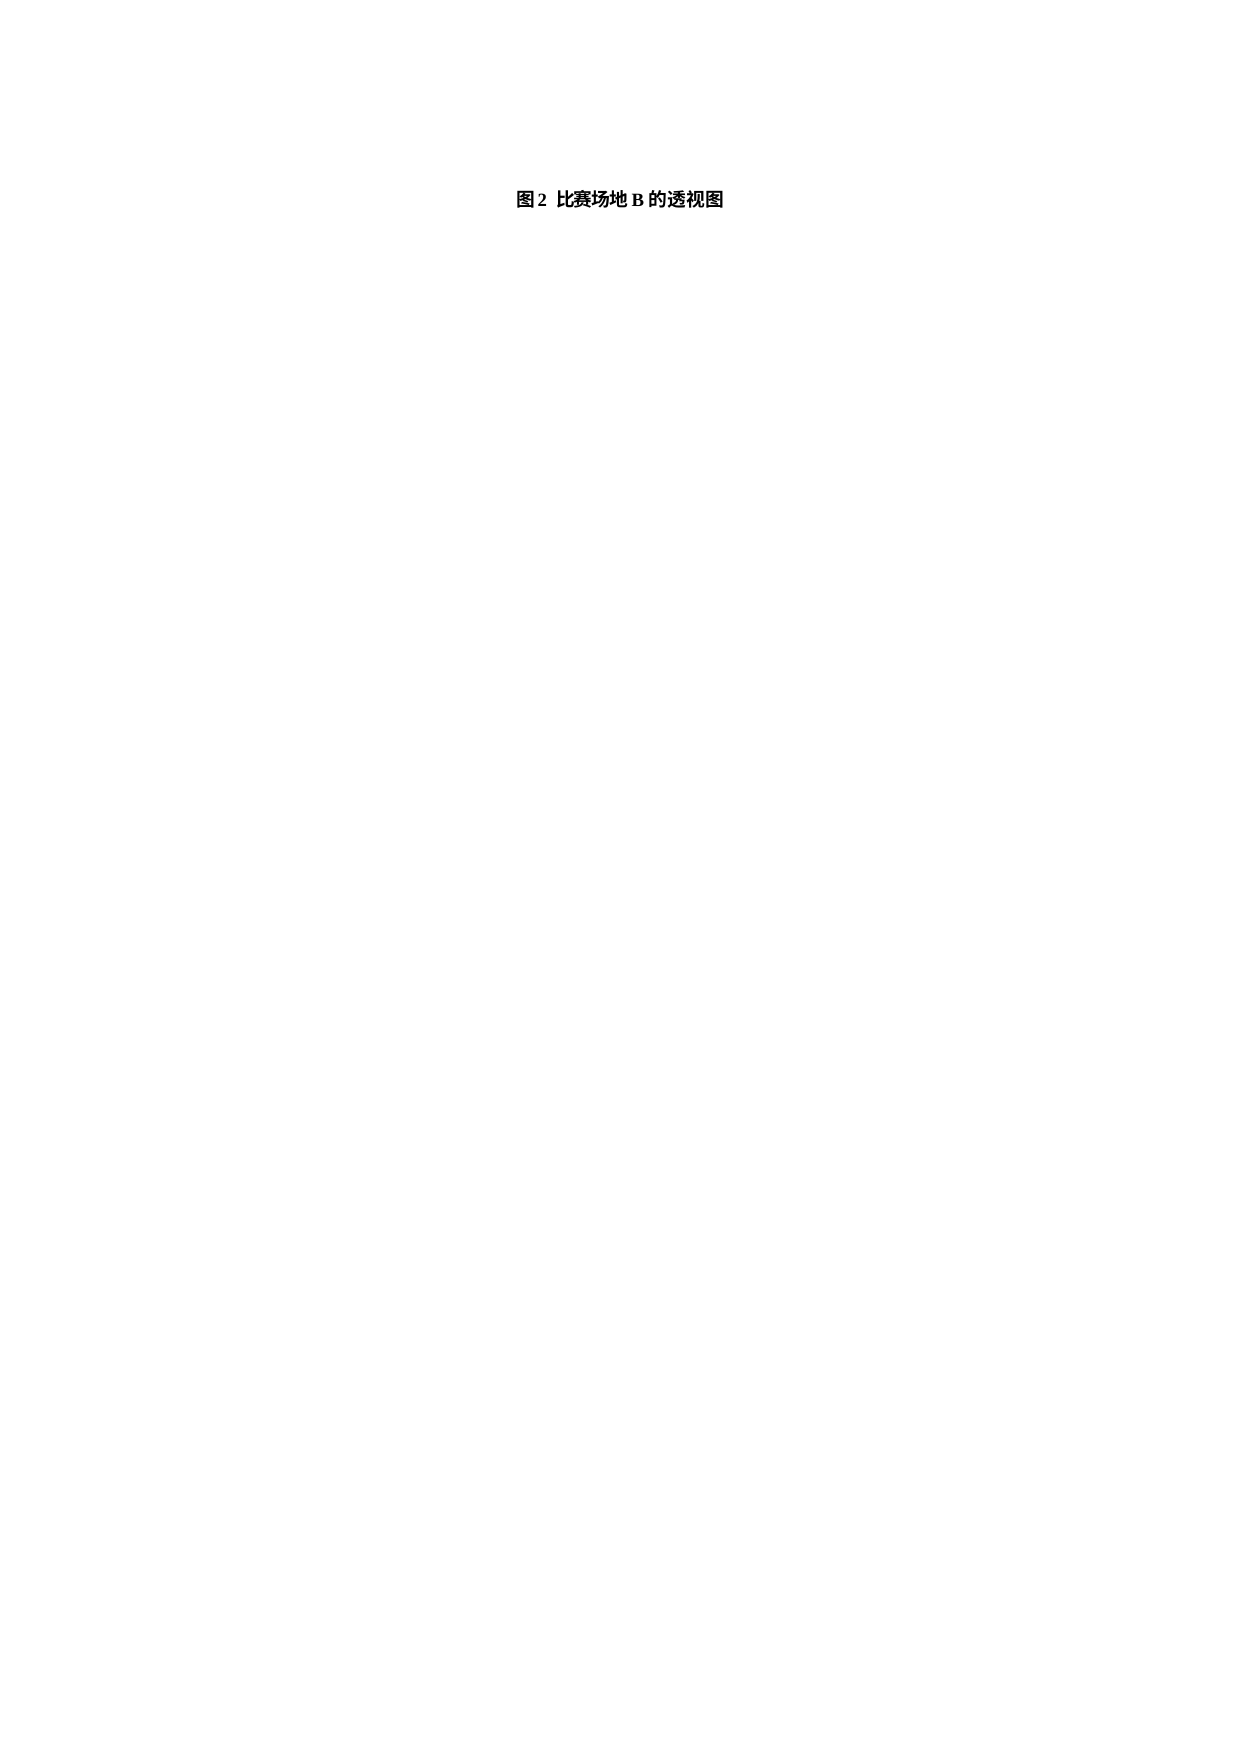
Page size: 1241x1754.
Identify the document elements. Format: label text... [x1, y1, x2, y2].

text 图 2 比赛场地 B 的透视图 [120, 184, 1121, 212]
